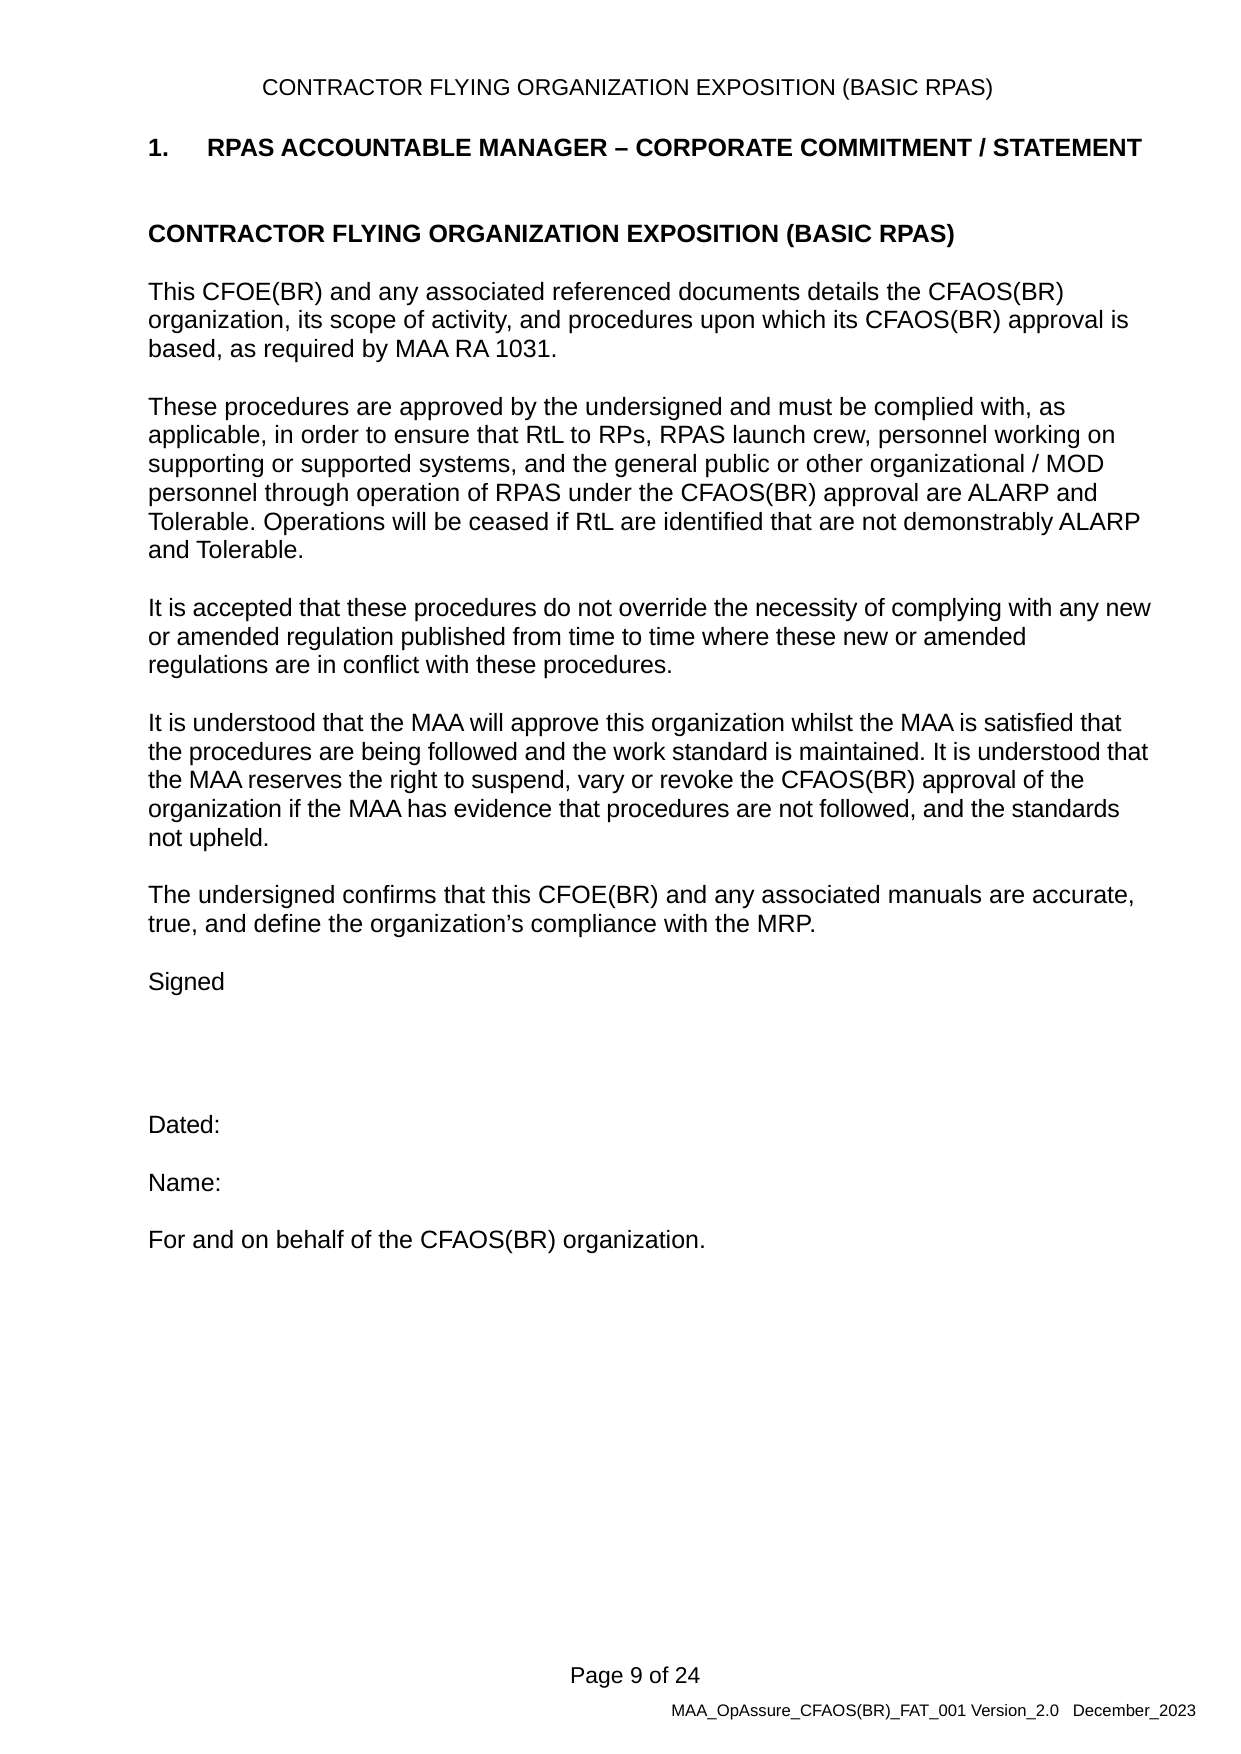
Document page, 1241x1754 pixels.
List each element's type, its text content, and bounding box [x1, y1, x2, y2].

text CONTRACTOR FLYING ORGANIZATION EXPOSITION (BASIC RPAS) [148, 219, 1152, 248]
text Signed [148, 967, 1152, 995]
text It is understood that the MAA will approve this organization whilst the MAA is satisfied that the procedures are being followed and the work standard is maintained. It is understood that the MAA reserves the right to suspend, vary or revoke the CFAOS(BR) approval of the organization if the MAA has evidence that procedures are not followed, and the standards not upheld. [148, 708, 1152, 852]
text Name: [148, 1168, 1152, 1197]
text The undersigned confirms that this CFOE(BR) and any associated manuals are accurate, true, and define the organization’s compliance with the MRP. [148, 880, 1152, 938]
text For and on behalf of the CFAOS(BR) organization. [148, 1225, 1152, 1254]
text These procedures are approved by the undersigned and must be complied with, as applicable, in order to ensure that RtL to RPs, RPAS launch crew, personnel working on supporting or supported systems, and the general public or other organizational / MOD personnel through operation of RPAS under the CFAOS(BR) approval are ALARP and Tolerable. Operations will be ceased if RtL are identified that are not demonstrably ALARP and Tolerable. [148, 392, 1152, 564]
text This CFOE(BR) and any associated referenced documents details the CFAOS(BR) organization, its scope of activity, and procedures upon which its CFAOS(BR) approval is based, as required by MAA RA 1031. [148, 277, 1152, 363]
text Dated: [148, 1110, 1152, 1139]
list 1. RPAS ACCOUNTABLE MANAGER – CORPORATE COMMITMENT / STATEMENT [148, 133, 1181, 162]
text It is accepted that these procedures do not override the necessity of complying with any new or amended regulation published from time to time where these new or amended regulations are in conflict with these procedures. [148, 593, 1152, 679]
